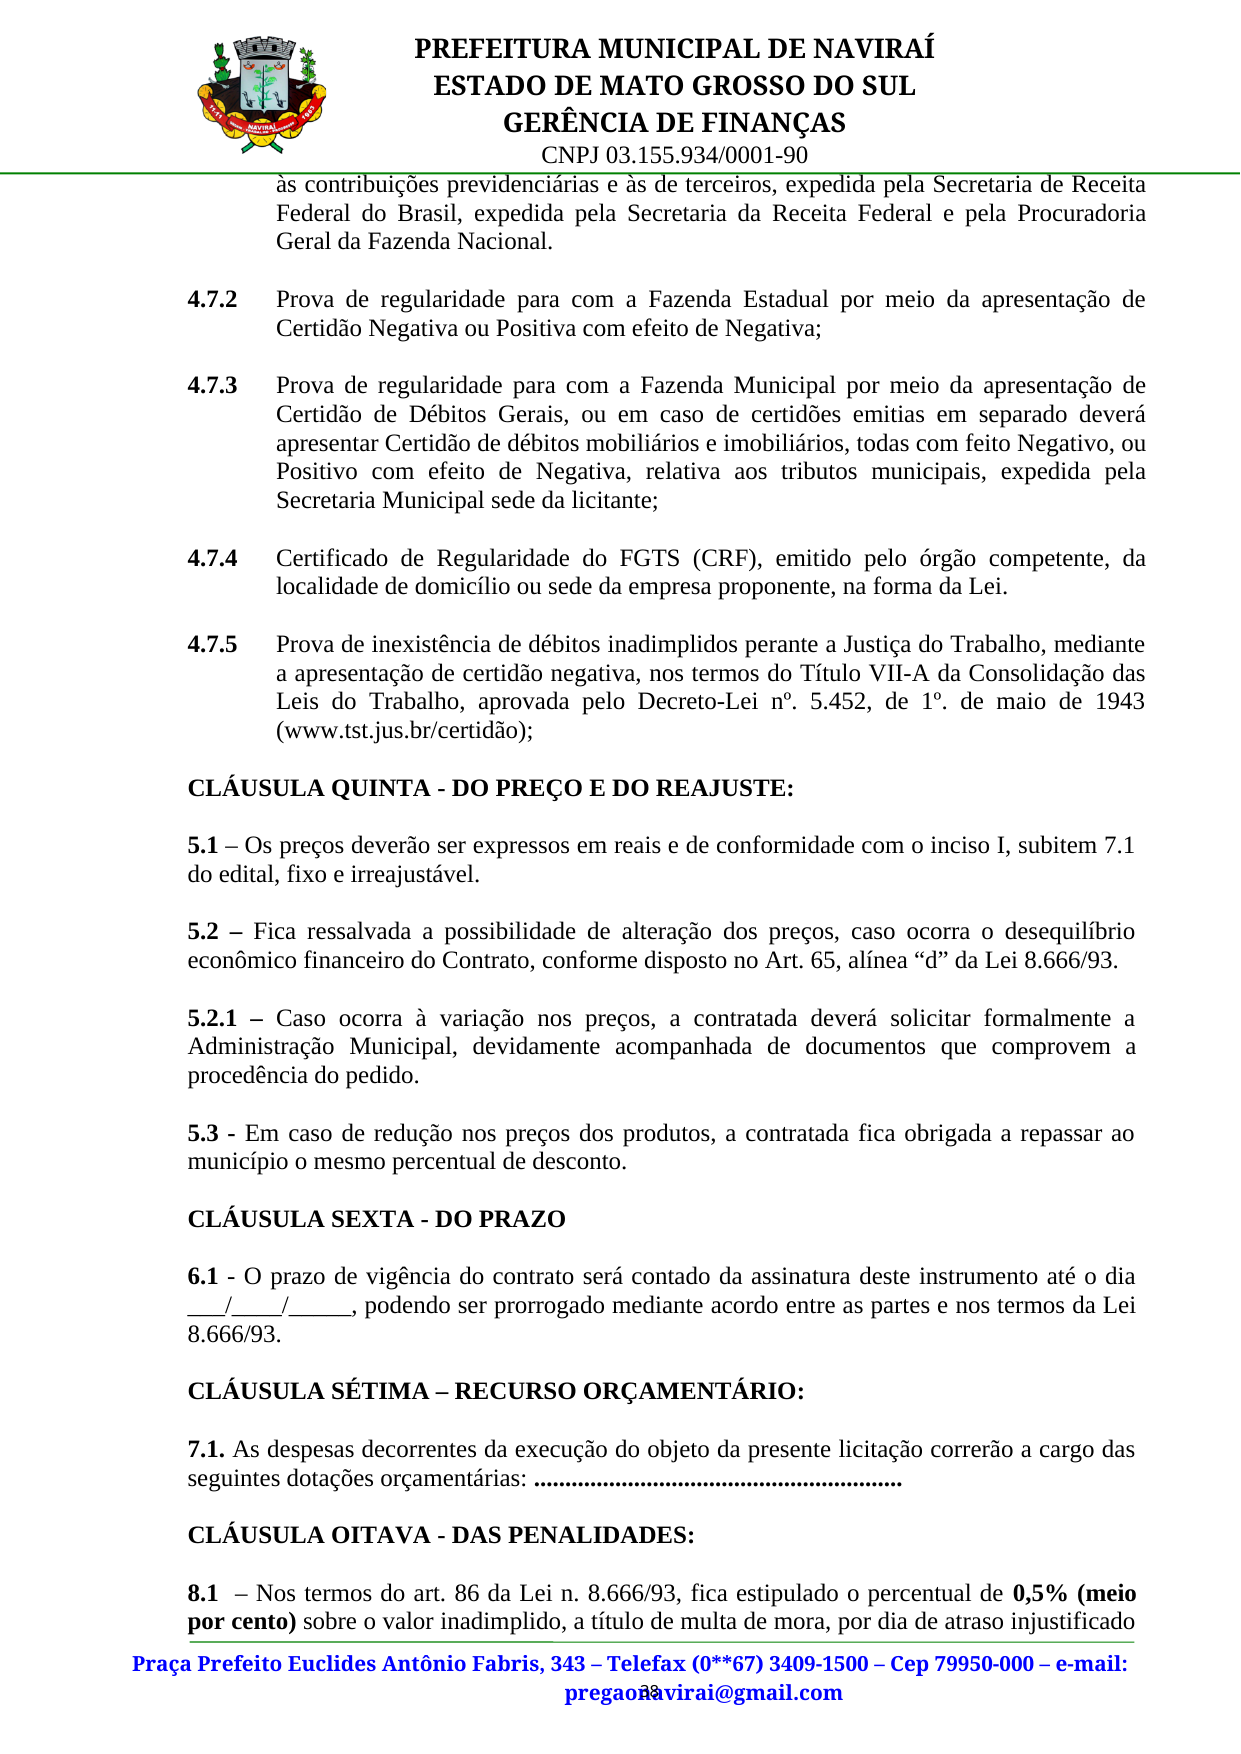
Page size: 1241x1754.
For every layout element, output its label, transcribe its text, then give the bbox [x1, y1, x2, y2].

text 5.3 - Em caso de redução nos preços dos produtos, a contratada fica obrigada a repassar ao município o mesmo percentual de desconto. [187, 1118, 1137, 1175]
text 4.7.3 Prova de regularidade para com a Fazenda Municipal por meio da apresentação de Certidão de Débitos Gerais, ou em caso de certidões emitias em separado deverá apresentar Certidão de débitos mobiliários e imobiliários, todas com feito Negativo, ou Positivo com efeito de Negativa, relativa aos tributos municipais, expedida pela Secretaria Municipal sede da licitante; [187, 370, 1147, 514]
text 5.2.1 – Caso ocorra à variação nos preços, a contratada deverá solicitar formalmente a Administração Municipal, devidamente acompanhada de documentos que comprovem a procedência do pedido. [187, 1003, 1137, 1089]
text 4.7.4 Certificado de Regularidade do FGTS (CRF), emitido pelo órgão competente, da localidade de domicílio ou sede da empresa proponente, na forma da Lei. [187, 543, 1147, 600]
text 7.1. As despesas decorrentes da execução do objeto da presente licitação correrão a cargo das seguintes dotações orçamentárias: ........................................................... [187, 1434, 1137, 1491]
text 4.7.2 Prova de regularidade para com a Fazenda Estadual por meio da apresentação de Certidão Negativa ou Positiva com efeito de Negativa; [187, 284, 1147, 341]
picture [197, 36, 327, 154]
text 5.1 – Os preços deverão ser expressos em reais e de conformidade com o inciso I, subitem 7.1 do edital, fixo e irreajustável. [187, 830, 1137, 888]
text 5.2 – Fica ressalvada a possibilidade de alteração dos preços, caso ocorra o desequilíbrio econômico financeiro do Contrato, conforme disposto no Art. 65, alínea “d” da Lei 8.666/93. [187, 916, 1137, 974]
text CLÁUSULA QUINTA - DO PREÇO E DO REAJUSTE: [187, 773, 1137, 801]
text 6.1 - O prazo de vigência do contrato será contado da assinatura deste instrumento até o dia ___/____/_____, podendo ser prorrogado mediante acordo entre as partes e nos termos da Lei 8.666/93. [187, 1261, 1137, 1348]
text CLÁUSULA SÉTIMA – RECURSO ORÇAMENTÁRIO: [187, 1376, 1201, 1405]
text CLÁUSULA SEXTA - DO PRAZO [187, 1204, 1201, 1233]
text 4.7.5 Prova de inexistência de débitos inadimplidos perante a Justiça do Trabalho, mediante a apresentação de certidão negativa, nos termos do Título VII-A da Consolidação das Leis do Trabalho, aprovada pelo Decreto-Lei nº. 5.452, de 1º. de maio de 1943 (www.tst.jus.br/certidão); [187, 629, 1147, 744]
text CLÁUSULA OITAVA - DAS PENALIDADES: [187, 1520, 1137, 1549]
